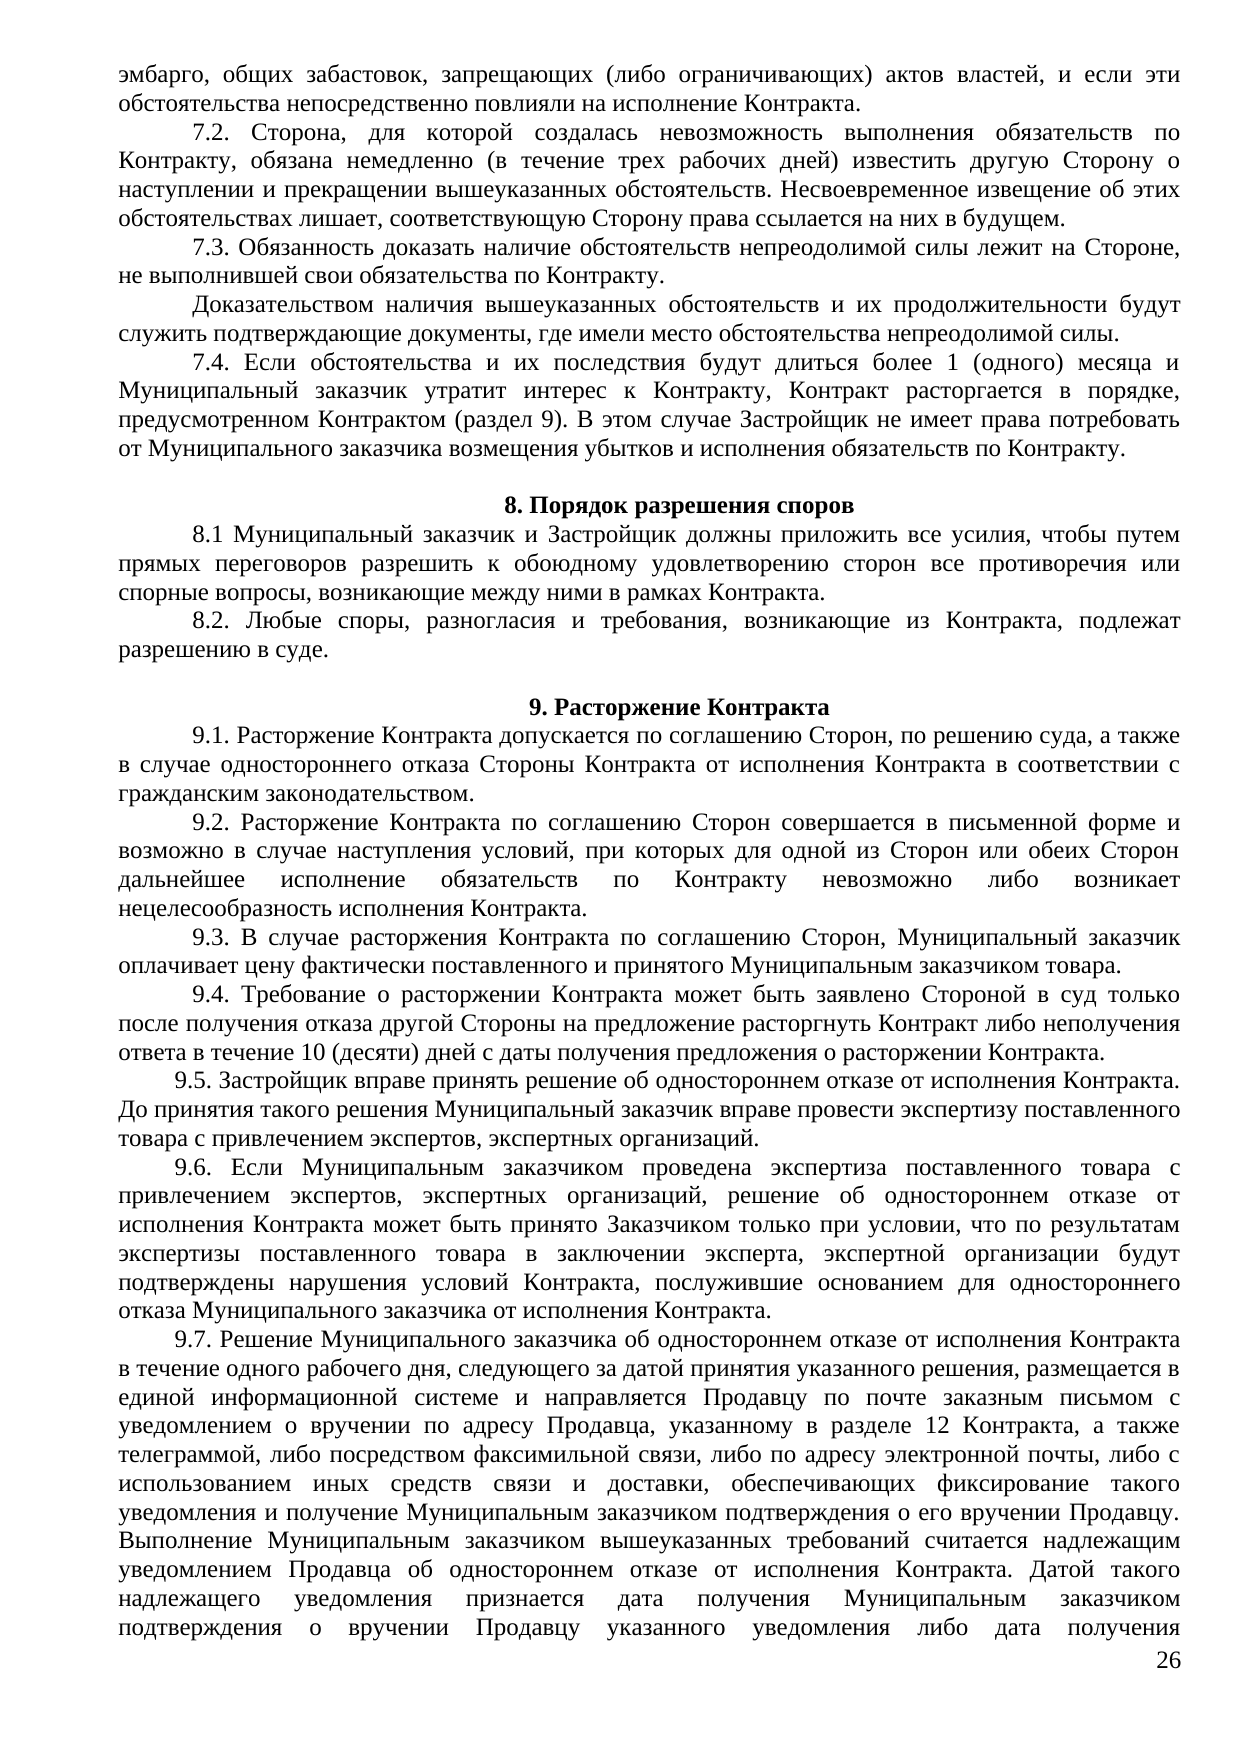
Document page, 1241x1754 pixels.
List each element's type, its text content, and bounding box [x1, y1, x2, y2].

text 8.2. Любые споры, разногласия и требования, возникающие из Контракта, подлежат разрешению в суде. [118, 605, 1181, 663]
text 7.3. Обязанность доказать наличие обстоятельств непреодолимой силы лежит на Стороне, не выполнившей свои обязательства по Контракту. [118, 232, 1181, 289]
text 7.2. Сторона, для которой создалась невозможность выполнения обязательств по Контракту, обязана немедленно (в течение трех рабочих дней) известить другую Сторону о наступлении и прекращении вышеуказанных обстоятельств. Несвоевременное извещение об этих обстоятельствах лишает, соответствующую Сторону права ссылается на них в будущем. [118, 117, 1181, 232]
text 9.5. Застройщик вправе принять решение об одностороннем отказе от исполнения Контракта. До принятия такого решения Муниципальный заказчик вправе провести экспертизу поставленного товара с привлечением экспертов, экспертных организаций. [118, 1065, 1181, 1152]
text Доказательством наличия вышеуказанных обстоятельств и их продолжительности будут служить подтверждающие документы, где имели место обстоятельства непреодолимой силы. [118, 289, 1181, 347]
text 9. Расторжение Контракта [118, 692, 1181, 720]
text 9.1. Расторжение Контракта допускается по соглашению Сторон, по решению суда, а также в случае одностороннего отказа Стороны Контракта от исполнения Контракта в соответствии с гражданским законодательством. [118, 720, 1181, 807]
text 7.1. Стороны освобождаются от ответственности за частичное или полное невыполнение обязательств по Контракту, если оно явилось следствием обстоятельств непреодолимой силы (форс-мажор), а именно: пожара, наводнения, землетрясения, войны, военных действий, блокады, эмбарго, общих забастовок, запрещающих (либо ограничивающих) актов властей, и если эти обстоятельства непосредственно повлияли на исполнение Контракта. [118, 59, 1181, 117]
text 9.3. В случае расторжения Контракта по соглашению Сторон, Муниципальный заказчик оплачивает цену фактически поставленного и принятого Муниципальным заказчиком товара. [118, 922, 1181, 979]
text 9.2. Расторжение Контракта по соглашению Сторон совершается в письменной форме и возможно в случае наступления условий, при которых для одной из Сторон или обеих Сторон дальнейшее исполнение обязательств по Контракту невозможно либо возникает нецелесообразность исполнения Контракта. [118, 807, 1181, 922]
text 7.4. Если обстоятельства и их последствия будут длиться более 1 (одного) месяца и Муниципальный заказчик утратит интерес к Контракту, Контракт расторгается в порядке, предусмотренном Контрактом (раздел 9). В этом случае Застройщик не имеет права потребовать от Муниципального заказчика возмещения убытков и исполнения обязательств по Контракту. [118, 347, 1181, 462]
text 9.4. Требование о расторжении Контракта может быть заявлено Стороной в суд только после получения отказа другой Стороны на предложение расторгнуть Контракт либо неполучения ответа в течение 10 (десяти) дней с даты получения предложения о расторжении Контракта. [118, 979, 1181, 1065]
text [118, 1324, 1181, 1640]
text 8.1 Муниципальный заказчик и Застройщик должны приложить все усилия, чтобы путем прямых переговоров разрешить к обоюдному удовлетворению сторон все противоречия или спорные вопросы, возникающие между ними в рамках Контракта. [118, 519, 1181, 605]
text 9.6. Если Муниципальным заказчиком проведена экспертиза поставленного товара с привлечением экспертов, экспертных организаций, решение об одностороннем отказе от исполнения Контракта может быть принято Заказчиком только при условии, что по результатам экспертизы поставленного товара в заключении эксперта, экспертной организации будут подтверждены нарушения условий Контракта, послужившие основанием для одностороннего отказа Муниципального заказчика от исполнения Контракта. [118, 1152, 1181, 1324]
text 8. Порядок разрешения споров [118, 490, 1181, 519]
